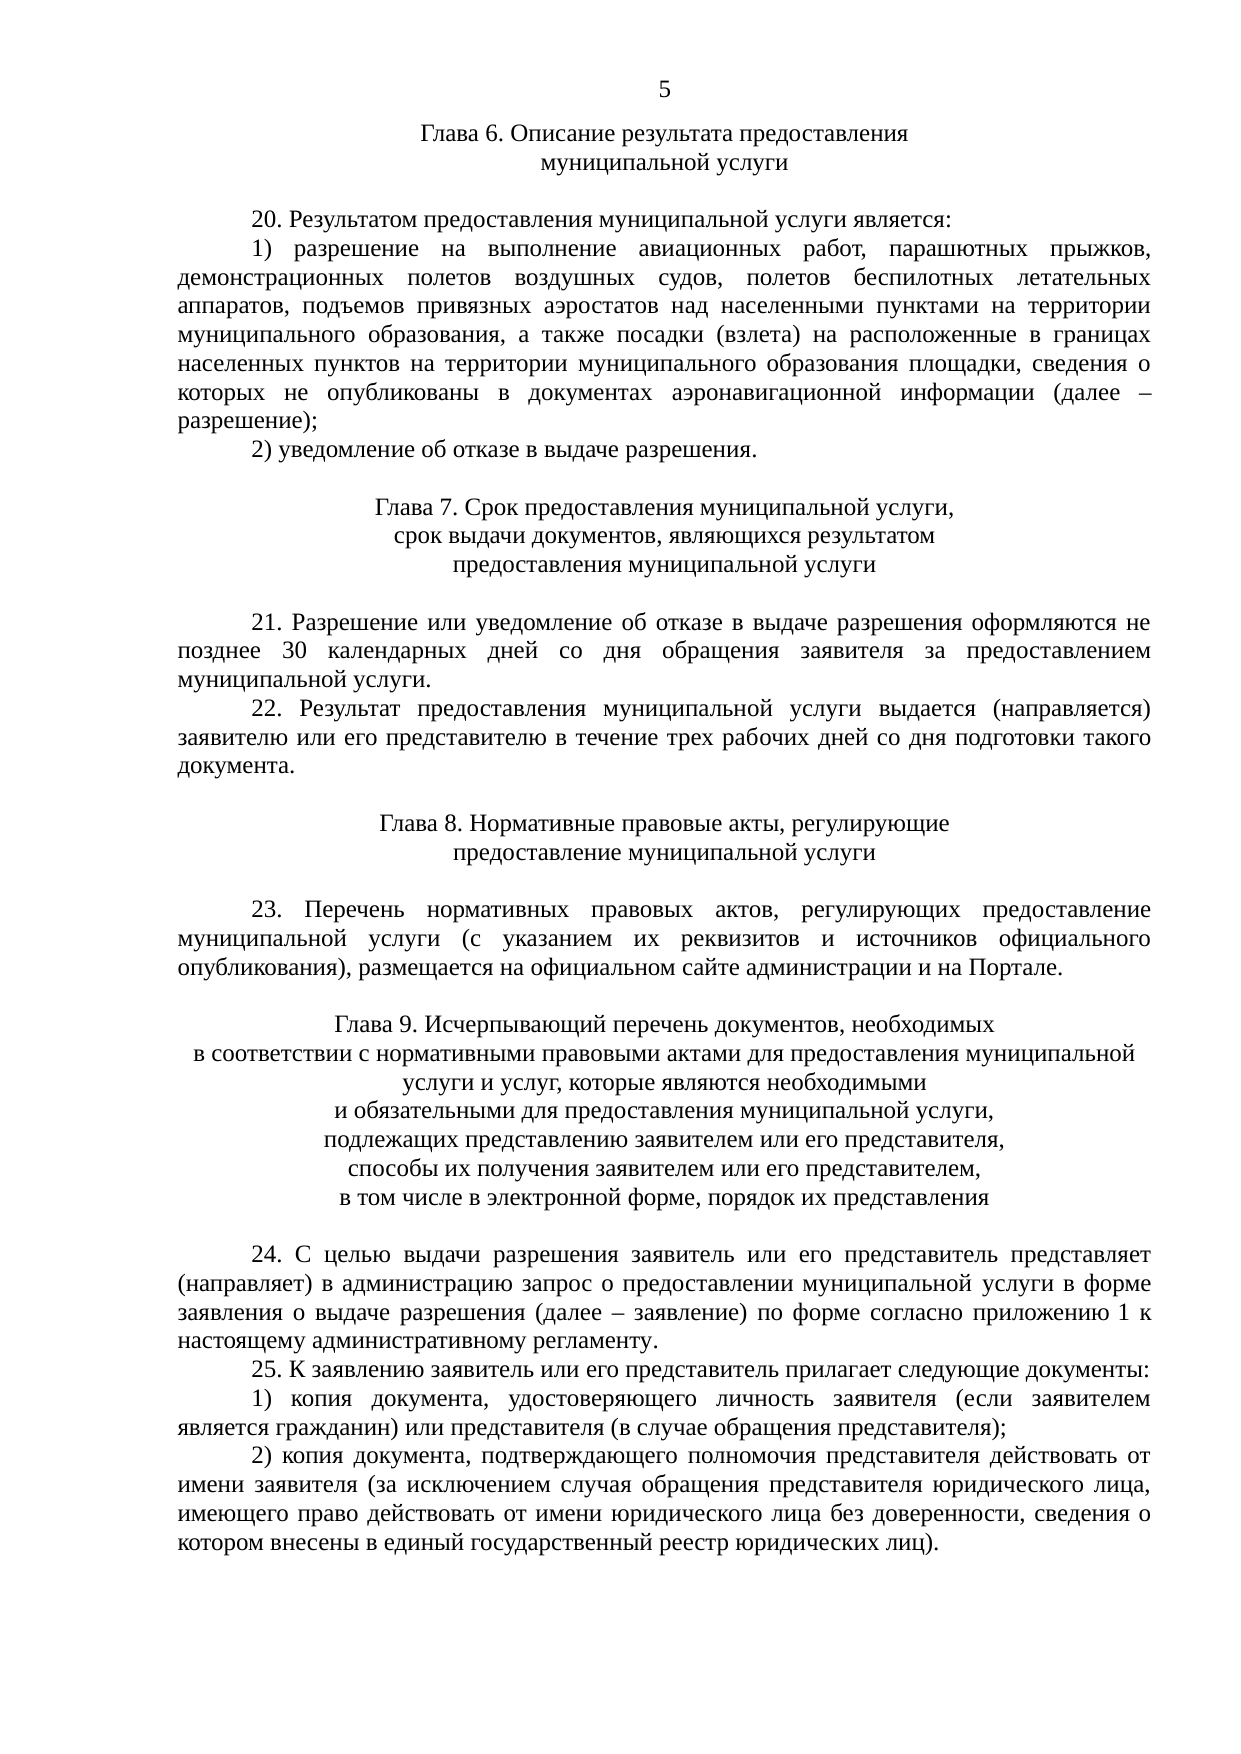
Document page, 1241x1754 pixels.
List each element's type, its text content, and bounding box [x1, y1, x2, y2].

text 2) уведомление об отказе в выдаче разрешения. [177, 434, 1152, 463]
text предоставления муниципальной услуги [177, 549, 1152, 578]
text 21. Разрешение или уведомление об отказе в выдаче разрешения оформляются не позднее 30 календарных дней со дня обращения заявителя за предоставлением муниципальной услуги. [177, 607, 1152, 693]
text способы их получения заявителем или его представителем, [177, 1153, 1152, 1182]
text 22. Результат предоставления муниципальной услуги выдается (направляется) заявителю или его представителю в течение трех рабочих дней со дня подготовки такого документа. [177, 693, 1152, 779]
text 20. Результатом предоставления муниципальной услуги является: [177, 204, 1152, 233]
text 23. Перечень нормативных правовых актов, регулирующих предоставление муниципальной услуги (с указанием их реквизитов и источников официального опубликования), размещается на официальном сайте администрации и на Портале. [177, 894, 1152, 981]
text Глава 9. Исчерпывающий перечень документов, необходимых в соответствии с нормативными правовыми актами для предоставления муниципальной услуги и услуг, которые являются необходимыми и обязательными для предоставления муниципальной услуги, подлежащих представлению заявителем или его представителя, [177, 1009, 1152, 1153]
text 1) копия документа, удостоверяющего личность заявителя (если заявителем является гражданин) или представителя (в случае обращения представителя); [177, 1383, 1152, 1441]
text Глава 6. Описание результата предоставления муниципальной услуги [177, 118, 1152, 176]
text 2) копия документа, подтверждающего полномочия представителя действовать от имени заявителя (за исключением случая обращения представителя юридического лица, имеющего право действовать от имени юридического лица без доверенности, сведения о котором внесены в единый государственный реестр юридических лиц). [177, 1441, 1152, 1556]
text Глава 8. Нормативные правовые акты, регулирующие предоставление муниципальной услуги [177, 808, 1152, 866]
text 1) разрешение на выполнение авиационных работ, парашютных прыжков, демонстрационных полетов воздушных судов, полетов беспилотных летательных аппаратов, подъемов привязных аэростатов над населенными пунктами на территории муниципального образования, а также посадки (взлета) на расположенные в границах населенных пунктов на территории муниципального образования площадки, сведения о которых не опубликованы в документах аэронавигационной информации (далее – разрешение); [177, 233, 1152, 434]
text 25. К заявлению заявитель или его представитель прилагает следующие документы: [177, 1354, 1152, 1383]
text в том числе в электронной форме, порядок их представления [177, 1182, 1152, 1211]
text Глава 7. Срок предоставления муниципальной услуги, срок выдачи документов, являющихся результатом [177, 492, 1152, 549]
text 24. С целью выдачи разрешения заявитель или его представитель представляет (направляет) в администрацию запрос о предоставлении муниципальной услуги в форме заявления о выдаче разрешения (далее – заявление) по форме согласно приложению 1 к настоящему административному регламенту. [177, 1239, 1152, 1354]
